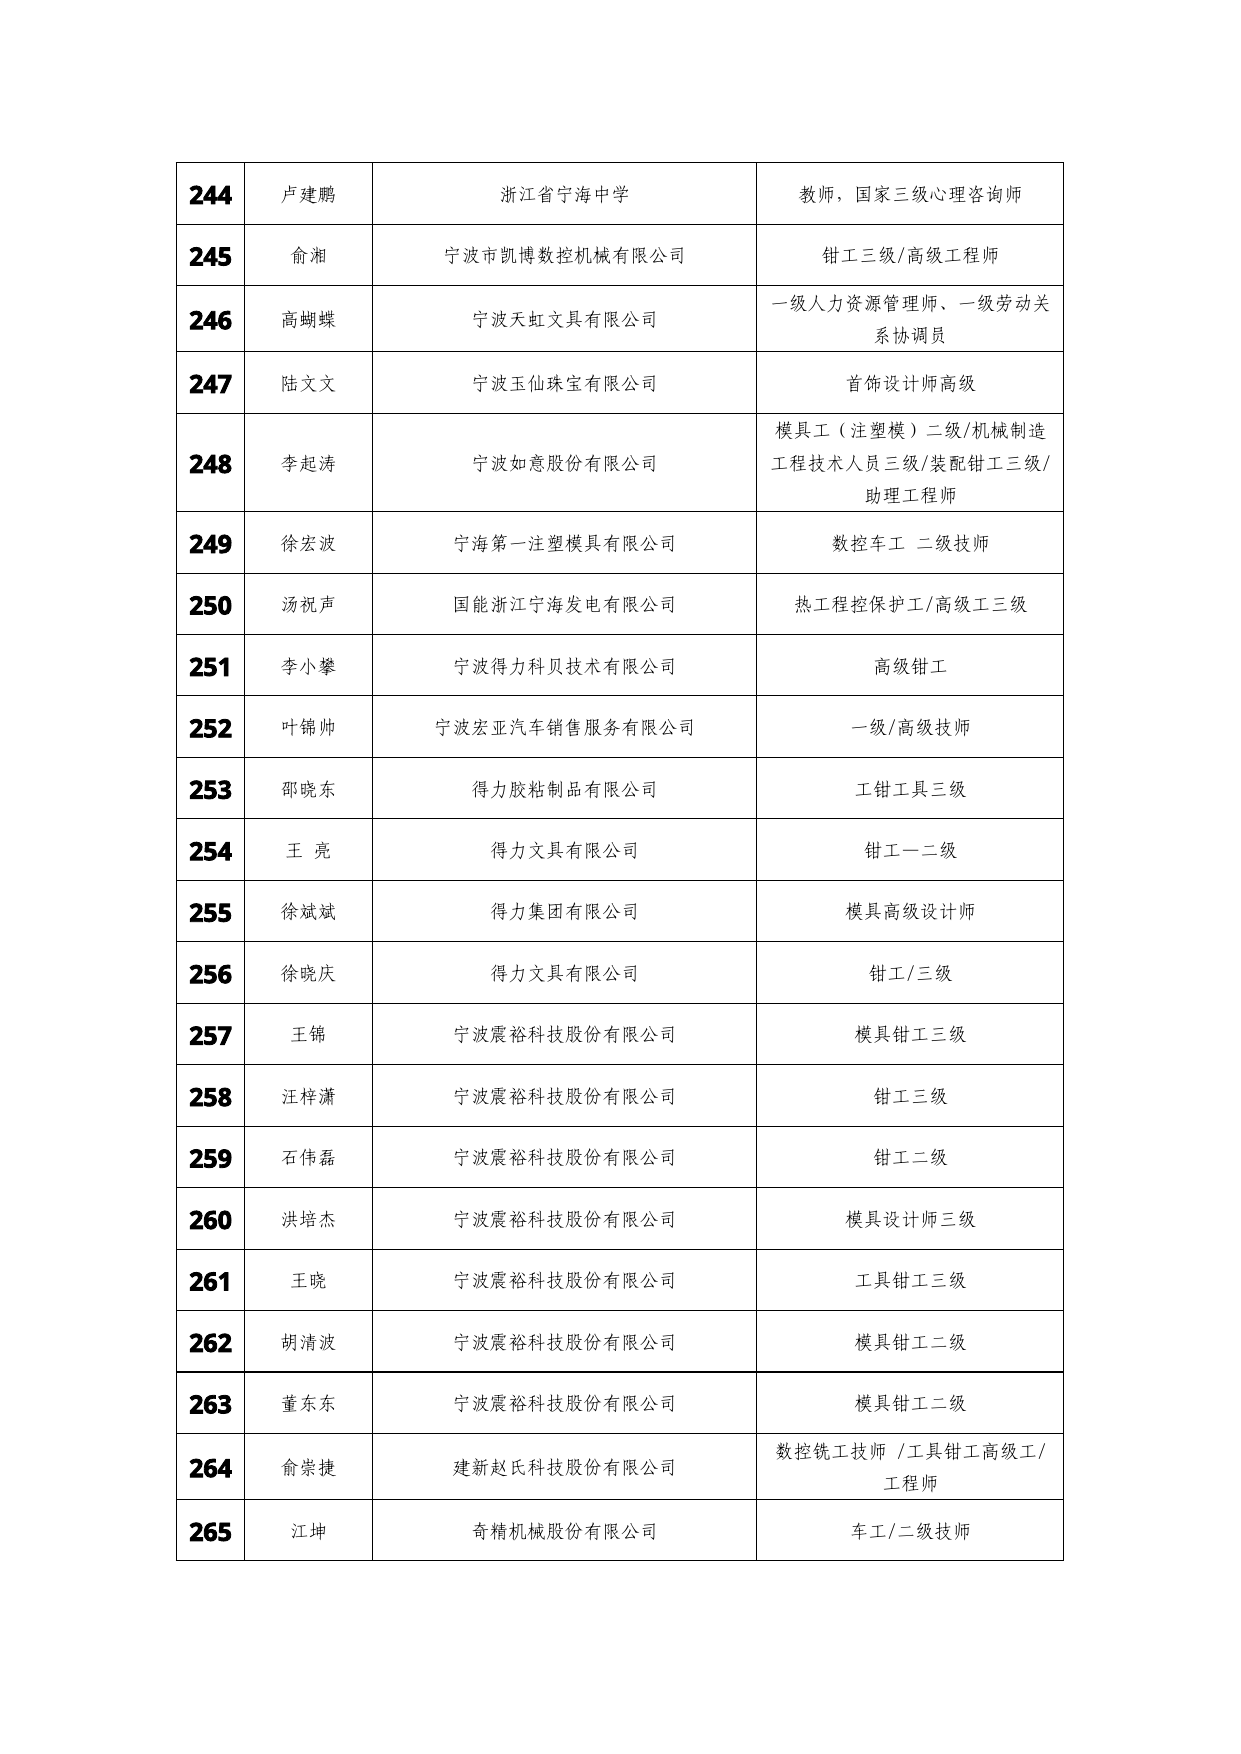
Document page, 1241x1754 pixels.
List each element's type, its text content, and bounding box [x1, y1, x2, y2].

table_cell 浙江省宁海中学 [373, 163, 756, 223]
table_cell 得力文具有限公司 [373, 819, 756, 880]
table_cell 钳工二级 [757, 1127, 1063, 1187]
table_cell [177, 1250, 244, 1310]
table_cell 宁波震裕科技股份有限公司 [373, 1311, 756, 1371]
table_cell 模具高级设计师 [757, 881, 1063, 941]
table_cell 得力集团有限公司 [373, 881, 756, 941]
table_cell [177, 819, 244, 880]
table_cell 一级/高级技师 [757, 696, 1063, 757]
table_cell 国能浙江宁海发电有限公司 [373, 574, 756, 634]
table_cell [177, 352, 244, 412]
table_cell 江坤 [245, 1500, 372, 1560]
table_cell 车工/二级技师 [757, 1500, 1063, 1560]
table_cell 钳工三级 [757, 1065, 1063, 1126]
table_cell 汪梓潇 [245, 1065, 372, 1126]
table_cell 高级钳工 [757, 635, 1063, 695]
table_cell 得力文具有限公司 [373, 942, 756, 1003]
table_cell 建新赵氏科技股份有限公司 [373, 1434, 756, 1499]
table_cell 董东东 [245, 1373, 372, 1433]
table_cell 陆文文 [245, 352, 372, 412]
table_cell [177, 1188, 244, 1248]
table_cell 钳工/三级 [757, 942, 1063, 1003]
table_cell 宁波震裕科技股份有限公司 [373, 1065, 756, 1126]
table_cell 王 亮 [245, 819, 372, 880]
table_cell 教师，国家三级心理咨询师 [757, 163, 1063, 223]
table_cell 宁波震裕科技股份有限公司 [373, 1004, 756, 1064]
table_cell 宁波如意股份有限公司 [373, 414, 756, 511]
table_cell 石伟磊 [245, 1127, 372, 1187]
table_cell [177, 1004, 244, 1064]
table_cell 数控铣工技师 /工具钳工高级工/ 工程师 [757, 1434, 1063, 1499]
table_cell 工钳工具三级 [757, 758, 1063, 818]
table_cell 宁波天虹文具有限公司 [373, 286, 756, 351]
table_cell 热工程控保护工/高级工三级 [757, 574, 1063, 634]
table_cell 钳工—二级 [757, 819, 1063, 880]
table_cell 李小攀 [245, 635, 372, 695]
table_cell [177, 758, 244, 818]
table_cell [177, 881, 244, 941]
table_cell 王晓 [245, 1250, 372, 1310]
table_cell [177, 574, 244, 634]
table_cell 宁波震裕科技股份有限公司 [373, 1127, 756, 1187]
table_cell 模具钳工二级 [757, 1373, 1063, 1433]
table_cell 宁波震裕科技股份有限公司 [373, 1250, 756, 1310]
table_cell [177, 414, 244, 511]
table_cell 汤祝声 [245, 574, 372, 634]
table_cell [177, 286, 244, 351]
table_cell [177, 1127, 244, 1187]
table_cell 得力胶粘制品有限公司 [373, 758, 756, 818]
table_cell [177, 696, 244, 757]
table_cell [177, 1065, 244, 1126]
table_cell 宁海第一注塑模具有限公司 [373, 512, 756, 572]
table_cell [177, 1311, 244, 1371]
table_cell 工具钳工三级 [757, 1250, 1063, 1310]
table_cell 徐宏波 [245, 512, 372, 572]
table_cell 宁波市凯博数控机械有限公司 [373, 225, 756, 285]
table_cell 一级人力资源管理师、一级劳动关系协调员 [757, 286, 1063, 351]
table_cell 徐晓庆 [245, 942, 372, 1003]
table_cell 首饰设计师高级 [757, 352, 1063, 412]
table_cell 胡清波 [245, 1311, 372, 1371]
table_cell 奇精机械股份有限公司 [373, 1500, 756, 1560]
table_cell 模具设计师三级 [757, 1188, 1063, 1248]
table_cell 李起涛 [245, 414, 372, 511]
table_cell 宁波得力科贝技术有限公司 [373, 635, 756, 695]
table_cell 王锦 [245, 1004, 372, 1064]
table_cell 叶锦帅 [245, 696, 372, 757]
table_cell [177, 635, 244, 695]
table_cell 洪培杰 [245, 1188, 372, 1248]
table_cell 数控车工 二级技师 [757, 512, 1063, 572]
table_cell [177, 1500, 244, 1560]
table_cell 模具工（注塑模）二级/机械制造工程技术人员三级/装配钳工三级/助理工程师 [757, 414, 1063, 511]
table_cell 高蝴蝶 [245, 286, 372, 351]
table_cell 模具钳工三级 [757, 1004, 1063, 1064]
table_cell 俞湘 [245, 225, 372, 285]
table_cell [177, 512, 244, 572]
table_cell 模具钳工二级 [757, 1311, 1063, 1371]
table_cell [177, 225, 244, 285]
table_cell 宁波宏亚汽车销售服务有限公司 [373, 696, 756, 757]
table_cell 邵晓东 [245, 758, 372, 818]
table_cell [177, 163, 244, 223]
table_cell 宁波震裕科技股份有限公司 [373, 1188, 756, 1248]
table_cell 宁波震裕科技股份有限公司 [373, 1373, 756, 1433]
table_cell [177, 1373, 244, 1433]
table_cell 俞崇捷 [245, 1434, 372, 1499]
table_cell 徐斌斌 [245, 881, 372, 941]
table_cell 宁波玉仙珠宝有限公司 [373, 352, 756, 412]
table_cell [177, 942, 244, 1003]
table_cell 钳工三级/高级工程师 [757, 225, 1063, 285]
table_cell [177, 1434, 244, 1499]
table_cell 卢建鹏 [245, 163, 372, 223]
